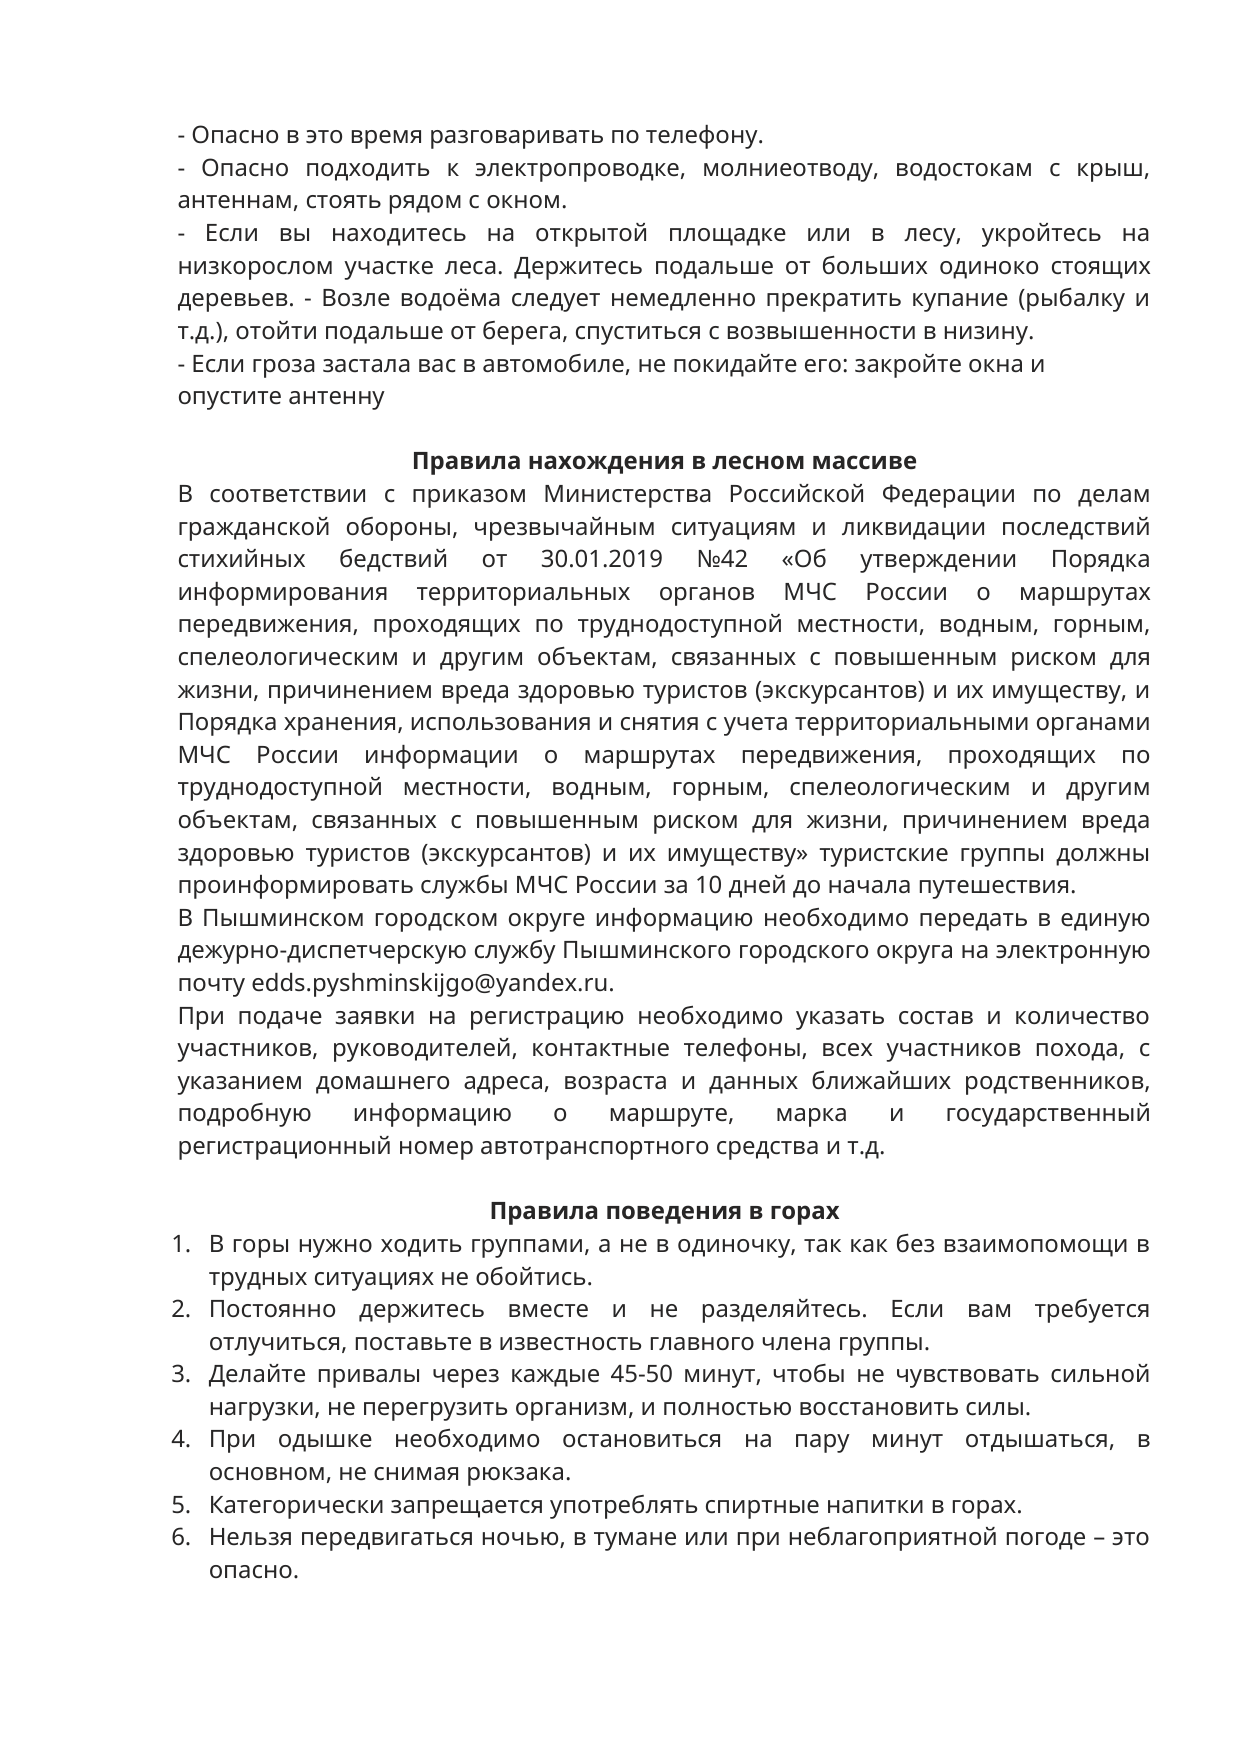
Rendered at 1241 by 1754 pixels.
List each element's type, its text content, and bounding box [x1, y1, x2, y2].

list При одышке необходимо остановиться на пару минут отдышаться, в основном, не снимая рюкзака. [171, 1422, 1152, 1487]
list Делайте привалы через каждые 45-50 минут, чтобы не чувствовать сильной нагрузки, не перегрузить организм, и полностью восстановить силы. [171, 1357, 1152, 1422]
text - Опасно в это время разговаривать по телефону. [177, 118, 1152, 151]
text - Опасно подходить к электропроводке, молниеотводу, водостокам с крыш, антеннам, стоять рядом с окном. [177, 151, 1152, 216]
list Постоянно держитесь вместе и не разделяйтесь. Если вам требуется отлучиться, поставьте в известность главного члена группы. [171, 1292, 1152, 1357]
list В горы нужно ходить группами, а не в одиночку, так как без взаимопомощи в трудных ситуациях не обойтись. [171, 1227, 1152, 1292]
list Категорически запрещается употреблять спиртные напитки в горах. [171, 1487, 1152, 1520]
list Нельзя передвигаться ночью, в тумане или при неблагоприятной погоде – это опасно. [171, 1520, 1152, 1585]
text Правила нахождения в лесном массиве [177, 444, 1152, 477]
text В Пышминском городском округе информацию необходимо передать в единую дежурно-диспетчерскую службу Пышминского городского округа на электронную почту edds.pyshminskijgo@yandex.ru. [177, 901, 1152, 998]
text В соответствии с приказом Министерства Российской Федерации по делам гражданской обороны, чрезвычайным ситуациям и ликвидации последствий стихийных бедствий от 30.01.2019 №42 «Об утверждении Порядка информирования территориальных органов МЧС России о маршрутах передвижения, проходящих по труднодоступной местности, водным, горным, спелеологическим и другим объектам, связанных с повышенным риском для жизни, причинением вреда здоровью туристов (экскурсантов) и их имуществу, и Порядка хранения, использования и снятия с учета территориальными органами МЧС России информации о маршрутах передвижения, проходящих по труднодоступной местности, водным, горным, спелеологическим и другим объектам, связанных с повышенным риском для жизни, причинением вреда здоровью туристов (экскурсантов) и их имуществу» туристские группы должны проинформировать службы МЧС России за 10 дней до начала путешествия. [177, 477, 1152, 901]
text При подаче заявки на регистрацию необходимо указать состав и количество участников, руководителей, контактные телефоны, всех участников похода, с указанием домашнего адреса, возраста и данных ближайших родственников, подробную информацию о маршруте, марка и государственный регистрационный номер автотранспортного средства и т.д. [177, 998, 1152, 1161]
text - Если гроза застала вас в автомобиле, не покидайте его: закройте окна и опустите антенну [177, 346, 1152, 412]
text - Если вы находитесь на открытой площадке или в лесу, укройтесь на низкорослом участке леса. Держитесь подальше от больших одиноко стоящих деревьев. - Возле водоёма следует немедленно прекратить купание (рыбалку и т.д.), отойти подальше от берега, спуститься с возвышенности в низину. [177, 216, 1152, 346]
text Правила поведения в горах [177, 1194, 1152, 1227]
